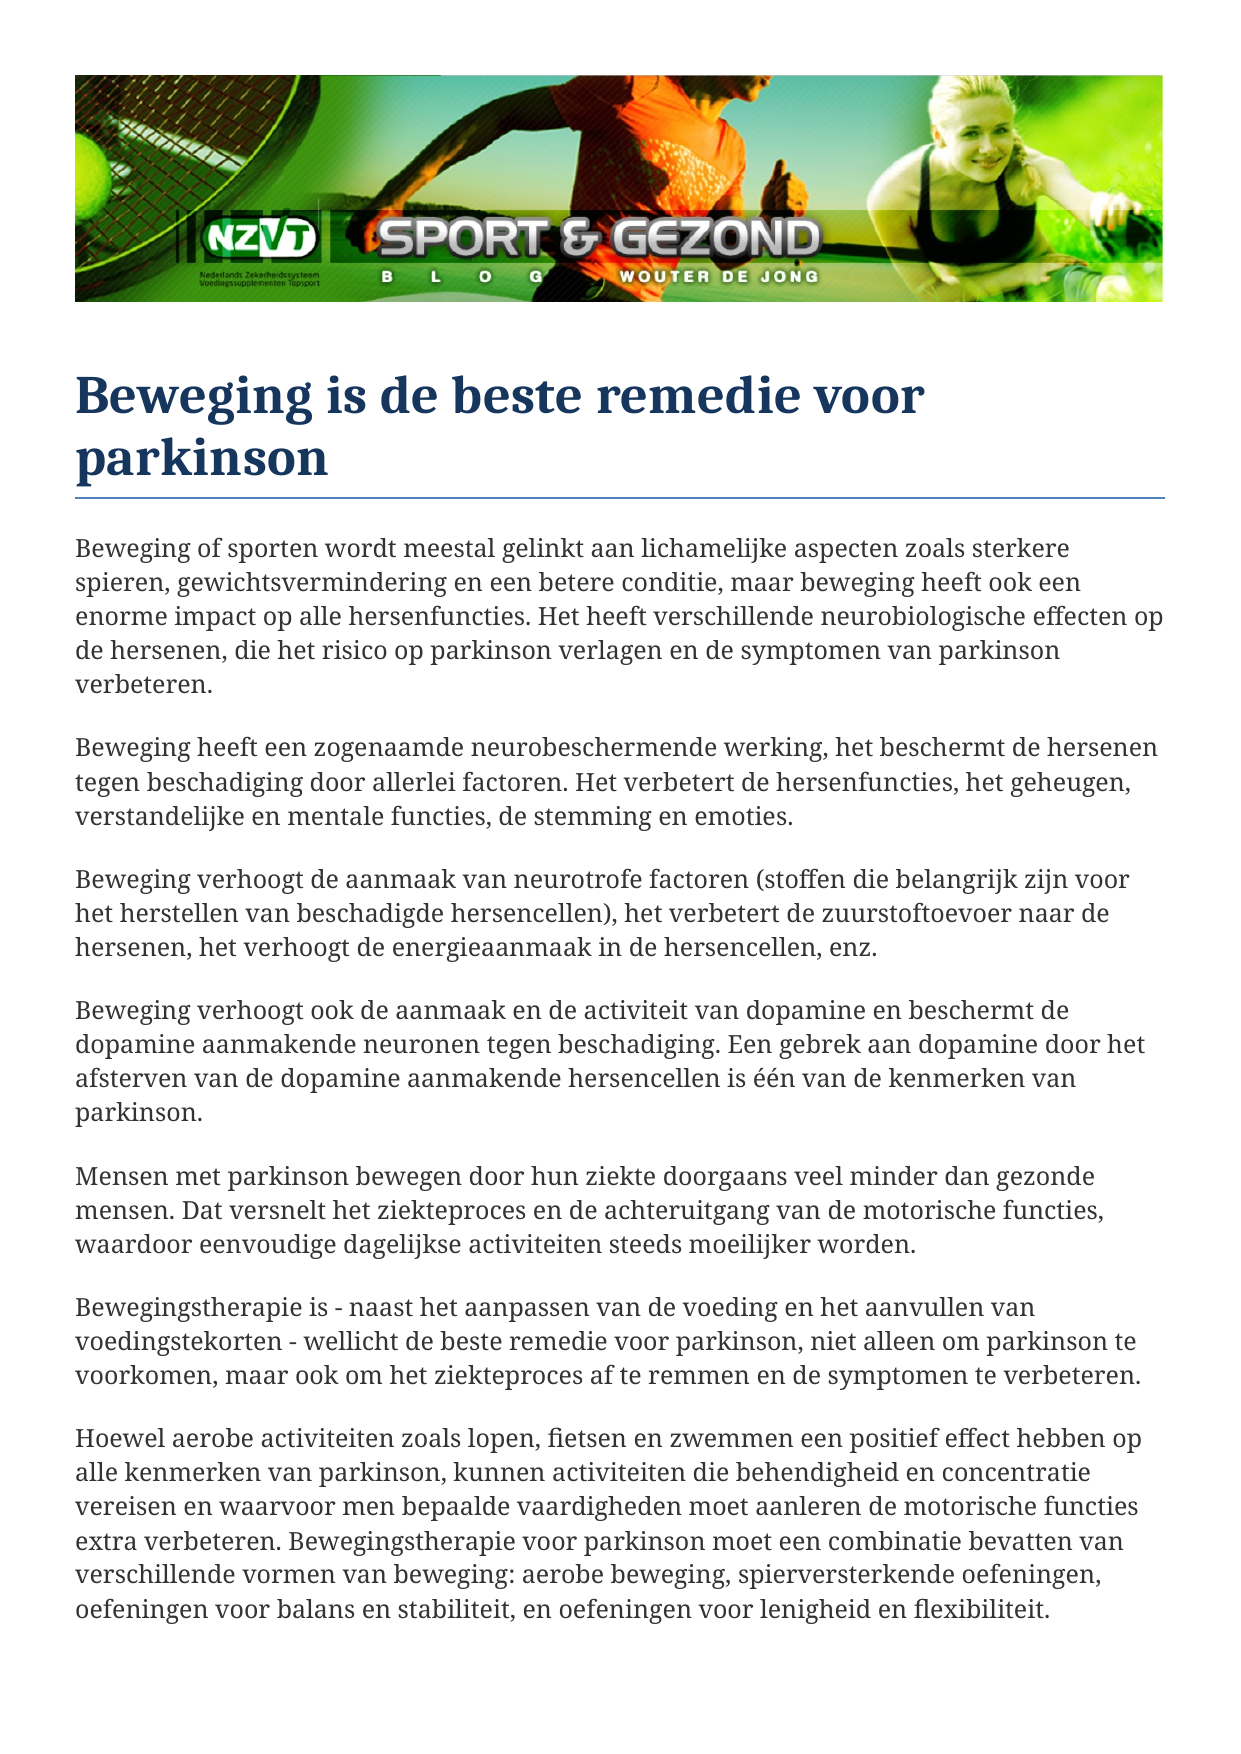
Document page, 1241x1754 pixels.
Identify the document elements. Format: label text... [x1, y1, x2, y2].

text Mensen met parkinson bewegen door hun ziekte doorgaans veel minder dan gezonde mensen. Dat versnelt het ziekteproces en de achteruitgang van de motorische functies, waardoor eenvoudige dagelijkse activiteiten steeds moeilijker worden. [75, 1158, 1165, 1260]
text Beweging verhoogt de aanmaak van neurotrofe factoren (stoffen die belangrijk zijn voor het herstellen van beschadigde hersencellen), het verbetert de zuurstoftoevoer naar de hersenen, het verhoogt de energieaanmaak in de hersencellen, enz. [75, 861, 1165, 964]
text Beweging heeft een zogenaamde neurobeschermende werking, het beschermt de hersenen tegen beschadiging door allerlei factoren. Het verbetert de hersenfuncties, het geheugen, verstandelijke en mentale functies, de stemming en emoties. [75, 730, 1165, 832]
text Beweging verhoogt ook de aanmaak en de activiteit van dopamine en beschermt de dopamine aanmakende neuronen tegen beschadiging. Een gebrek aan dopamine door het afsterven van de dopamine aanmakende hersencellen is één van de kenmerken van parkinson. [75, 993, 1165, 1129]
picture [75, 75, 1163, 302]
text Bewegingstherapie is - naast het aanpassen van de voeding en het aanvullen van voedingstekorten - wellicht de beste remedie voor parkinson, niet alleen om parkinson te voorkomen, maar ook om het ziekteproces af te remmen en de symptomen te verbeteren. [75, 1289, 1165, 1392]
text Hoewel aerobe activiteiten zoals lopen, fietsen en zwemmen een positief effect hebben op alle kenmerken van parkinson, kunnen activiteiten die behendigheid en concentratie vereisen en waarvoor men bepaalde vaardigheden moet aanleren de motorische functies extra verbeteren. Bewegingstherapie voor parkinson moet een combinatie bevatten van verschillende vormen van beweging: aerobe beweging, spierversterkende oefeningen, oefeningen voor balans en stabiliteit, en oefeningen voor lenigheid en flexibiliteit. [75, 1421, 1165, 1625]
text Beweging of sporten wordt meestal gelinkt aan lichamelijke aspecten zoals sterkere spieren, gewichtsvermindering en een betere conditie, maar beweging heeft ook een enorme impact op alle hersenfuncties. Het heeft verschillende neurobiologische effecten op de hersenen, die het risico op parkinson verlagen en de symptomen van parkinson verbeteren. [75, 531, 1165, 701]
title Beweging is de beste remedie voor parkinson [75, 364, 1165, 497]
